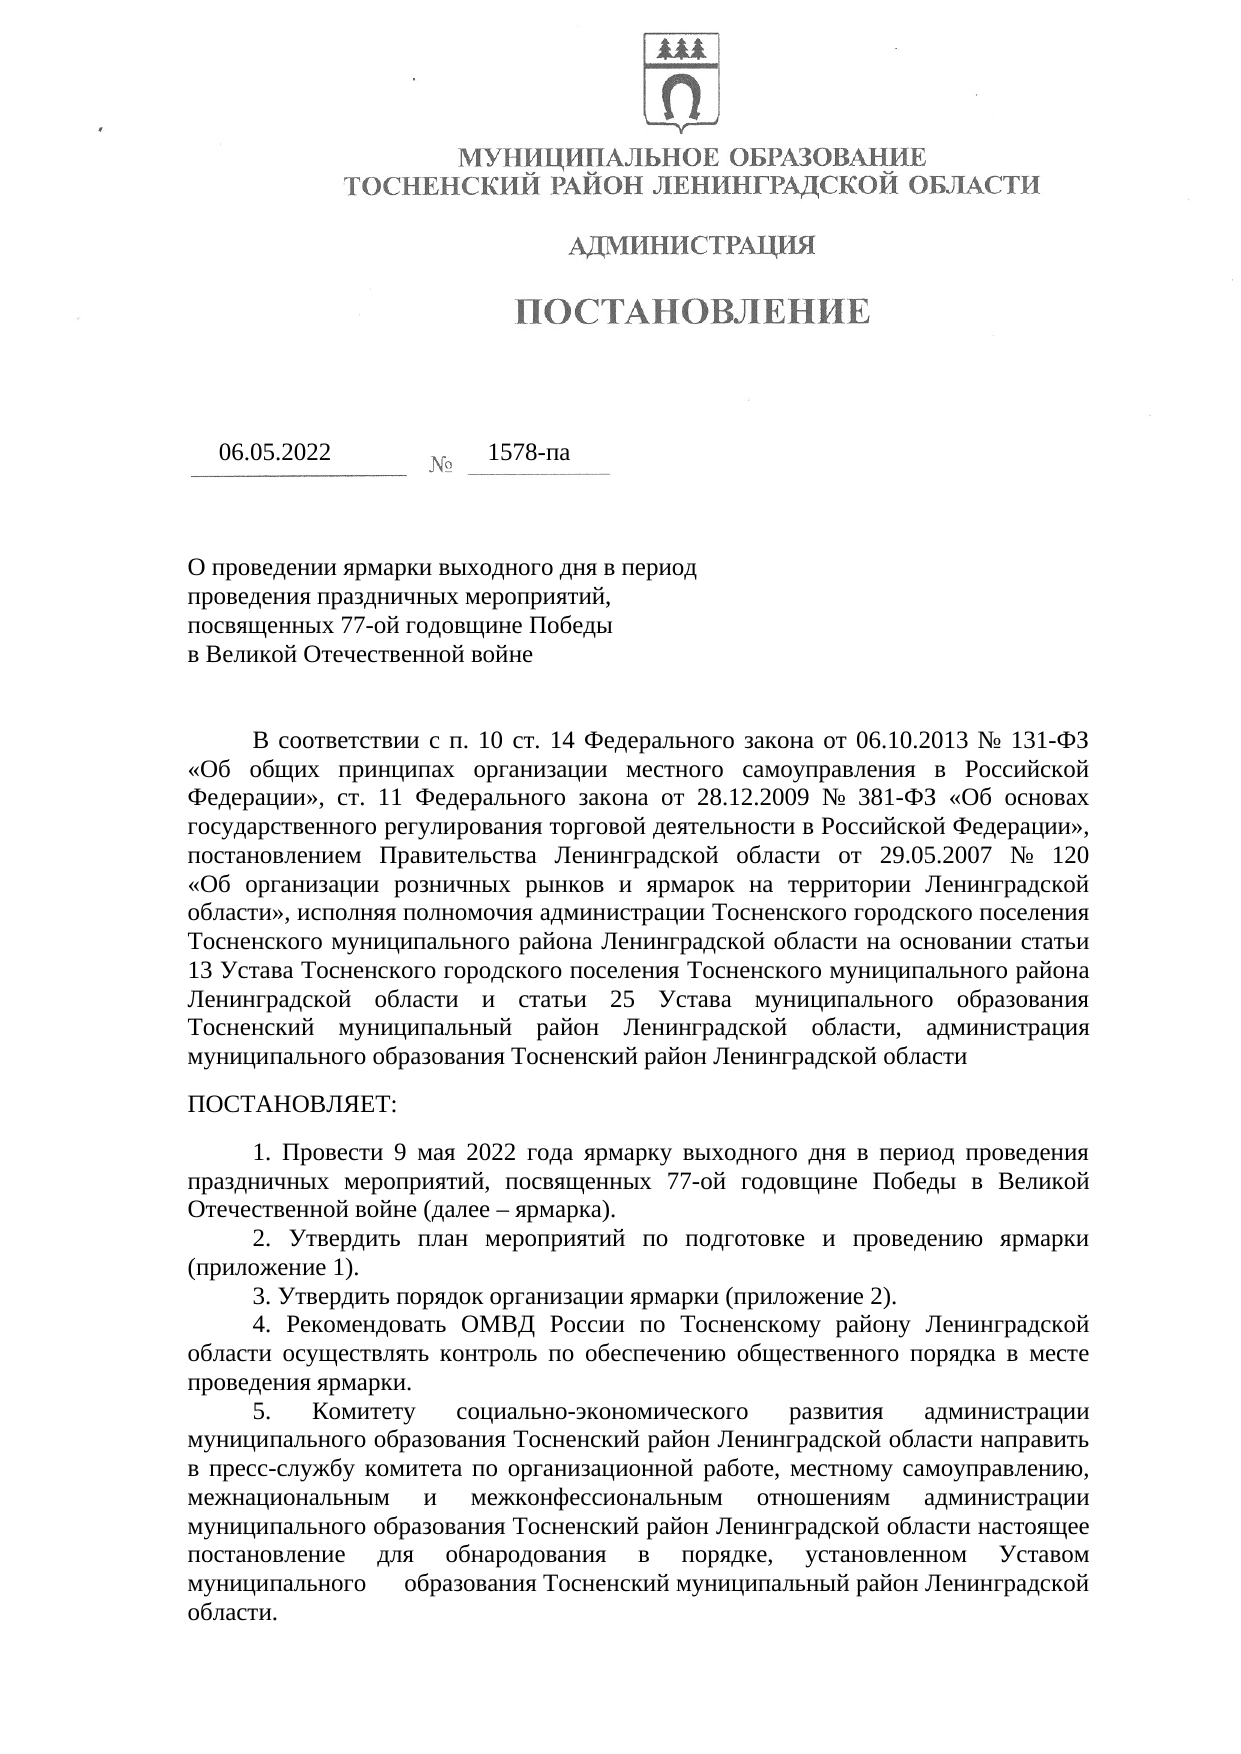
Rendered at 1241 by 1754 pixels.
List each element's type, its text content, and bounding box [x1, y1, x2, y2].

picture [0, 12, 1233, 510]
text проведения праздничных мероприятий, [187, 581, 1090, 610]
text 1. Провести 9 мая 2022 года ярмарку выходного дня в период проведения праздничных мероприятий, посвященных 77-ой годовщине Победы в Великой Отечественной войне (далее – ярмарка). [187, 1137, 1090, 1223]
text 5. Комитету социально-экономического развития администрации муниципального образования Тосненский район Ленинградской области направить в пресс-службу комитета по организационной работе, местному самоуправлению, межнациональным и межконфессиональным отношениям администрации муниципального образования Тосненский район Ленинградской области настоящее постановление для обнародования в порядке, установленном Уставом муниципального образования Тосненский муниципальный район Ленинградской области. [187, 1396, 1090, 1626]
text посвященных 77-ой годовщине Победы [187, 610, 1090, 639]
text в Великой Отечественной войне [187, 639, 1090, 667]
text 06.05.2022 1578-па [187, 437, 1090, 466]
text 2. Утвердить план мероприятий по подготовке и проведению ярмарки (приложение 1). [187, 1223, 1090, 1281]
text ПОСТАНОВЛЯЕТ: [187, 1089, 1090, 1118]
text 3. Утвердить порядок организации ярмарки (приложение 2). [187, 1281, 1090, 1309]
text 4. Рекомендовать ОМВД России по Тосненскому району Ленинградской области осуществлять контроль по обеспечению общественного порядка в месте проведения ярмарки. [187, 1309, 1090, 1396]
text О проведении ярмарки выходного дня в период [187, 552, 1090, 581]
text В соответствии с п. 10 ст. 14 Федерального закона от 06.10.2013 № 131-ФЗ «Об общих принципах организации местного самоуправления в Российской Федерации», ст. 11 Федерального закона от 28.12.2009 № 381-ФЗ «Об основах государственного регулирования торговой деятельности в Российской Федерации», постановлением Правительства Ленинградской области от 29.05.2007 № 120 «Об организации розничных рынков и ярмарок на территории Ленинградской области», исполняя полномочия администрации Тосненского городского поселения Тосненского муниципального района Ленинградской области на основании статьи 13 Устава Тосненского городского поселения Тосненского муниципального района Ленинградской области и статьи 25 Устава муниципального образования Тосненский муниципальный район Ленинградской области, администрация муниципального образования Тосненский район Ленинградской области [187, 725, 1090, 1070]
